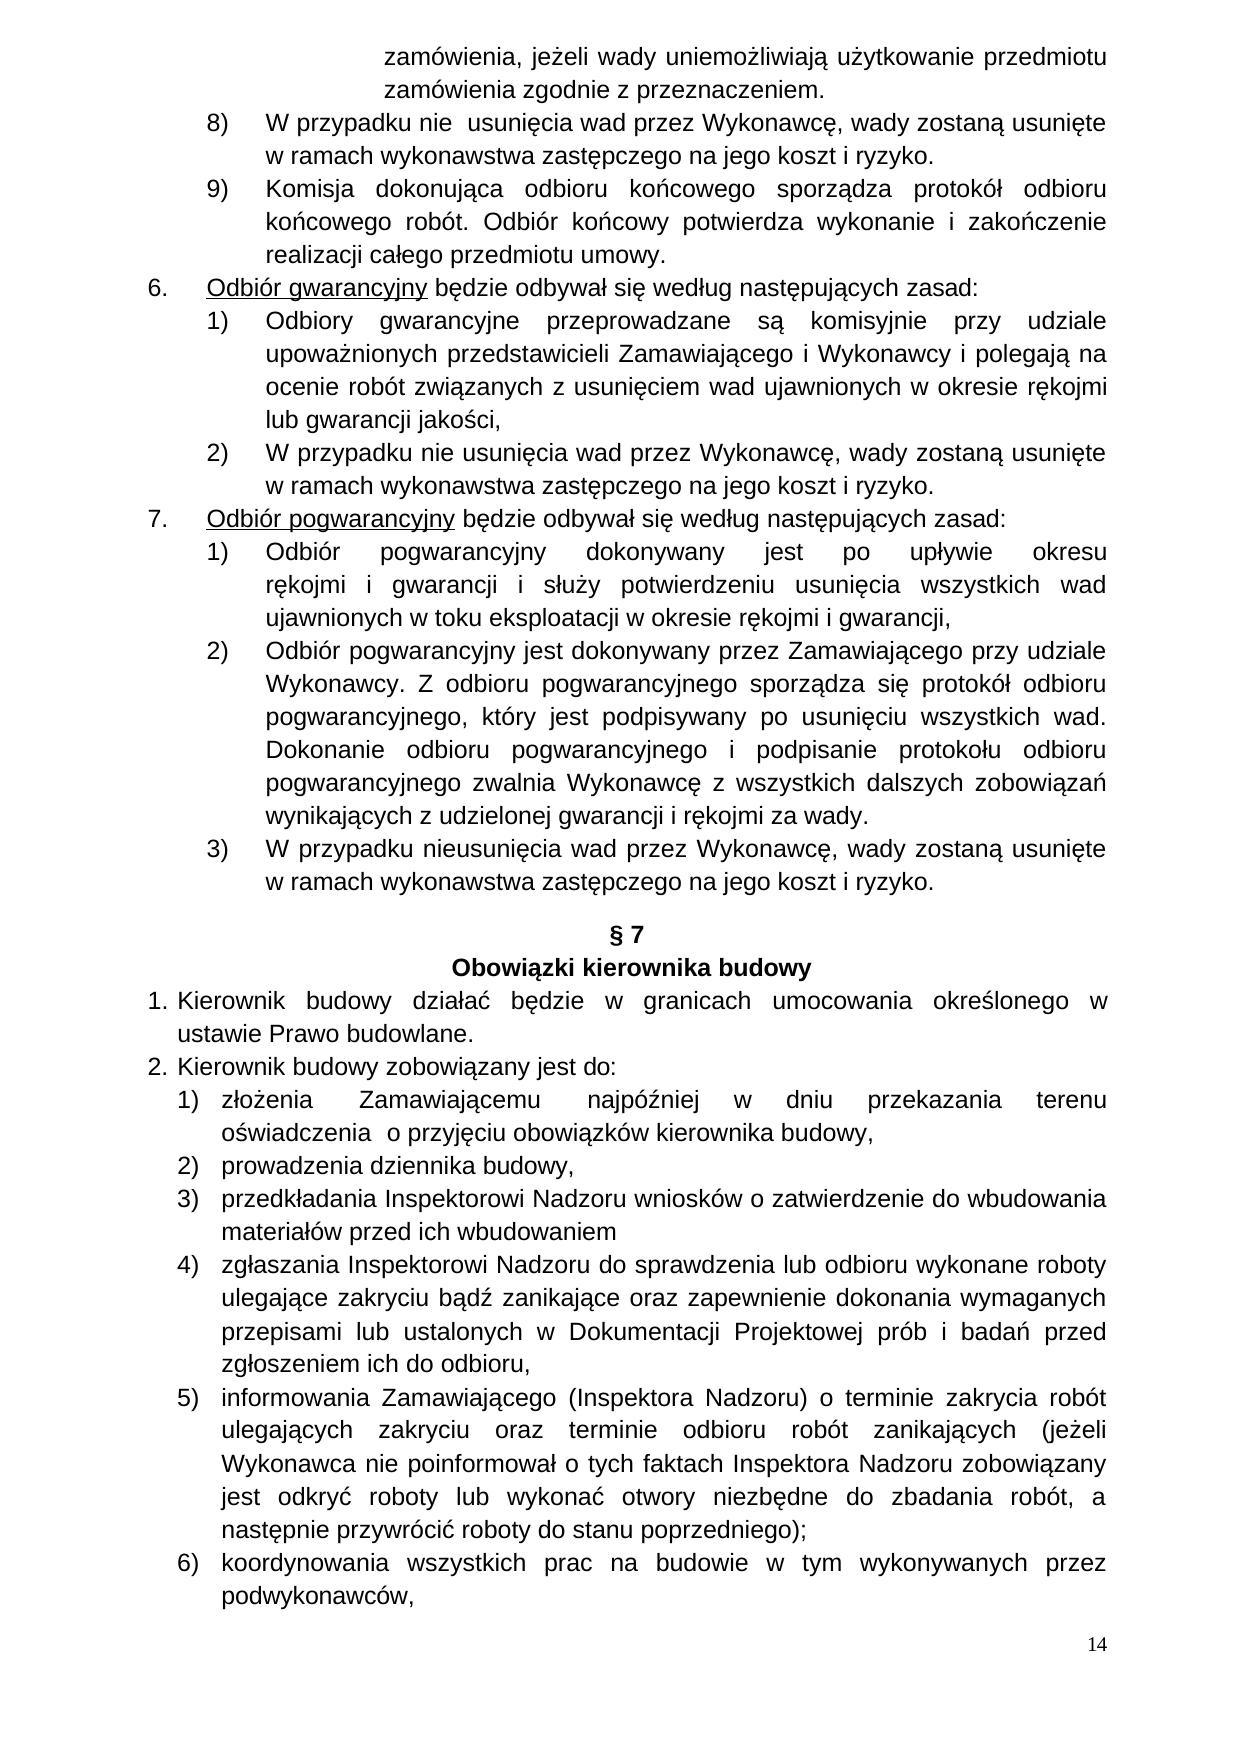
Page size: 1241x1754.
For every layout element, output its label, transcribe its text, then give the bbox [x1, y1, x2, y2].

list Odbiory gwarancyjne przeprowadzane są komisyjnie przy udziale upoważnionych przedstawicieli Zamawiającego i Wykonawcy i polegają na ocenie robót związanych z usunięciem wad ujawnionych w okresie rękojmi lub gwarancji jakości, [206, 306, 1108, 434]
list Odbiór pogwarancyjny jest dokonywany przez Zamawiającego przy udziale Wykonawcy. Z odbioru pogwarancyjnego sporządza się protokół odbioru pogwarancyjnego, który jest podpisywany po usunięciu wszystkich wad. Dokonanie odbioru pogwarancyjnego i podpisanie protokołu odbioru pogwarancyjnego zwalnia Wykonawcę z wszystkich dalszych zobowiązań wynikających z udzielonej gwarancji i rękojmi za wady. [206, 636, 1108, 830]
list złożenia Zamawiającemu najpóźniej w dniu przekazania terenu oświadczenia o przyjęciu obowiązków kierownika budowy, [177, 1085, 1108, 1147]
list informowania Zamawiającego (Inspektora Nadzoru) o terminie zakrycia robót ulegających zakryciu oraz terminie odbioru robót zanikających (jeżeli Wykonawca nie poinformował o tych faktach Inspektora Nadzoru zobowiązany jest odkryć roboty lub wykonać otwory niezbędne do zbadania robót, a następnie przywrócić roboty do stanu poprzedniego); [177, 1382, 1107, 1543]
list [346, 42, 1108, 104]
list Komisja dokonująca odbioru końcowego sporządza protokół odbioru końcowego robót. Odbiór końcowy potwierdza wykonanie i zakończenie realizacji całego przedmiotu umowy. [206, 174, 1108, 269]
list W przypadku nie usunięcia wad przez Wykonawcę, wady zostaną usunięte w ramach wykonawstwa zastępczego na jego koszt i ryzyko. [206, 438, 1108, 500]
list zgłaszania Inspektorowi Nadzoru do sprawdzenia lub odbioru wykonane roboty ulegające zakryciu bądź zanikające oraz zapewnienie dokonania wymaganych przepisami lub ustalonych w Dokumentacji Projektowej prób i badań przed zgłoszeniem ich do odbioru, [177, 1250, 1108, 1378]
list Odbiór pogwarancyjny będzie odbywał się według następujących zasad: [147, 504, 1121, 533]
text Obowiązki kierownika budowy [362, 953, 901, 982]
list Odbiór gwarancyjny będzie odbywał się według następujących zasad: [147, 273, 1121, 302]
list W przypadku nie usunięcia wad przez Wykonawcę, wady zostaną usunięte w ramach wykonawstwa zastępczego na jego koszt i ryzyko. [206, 108, 1107, 170]
list W przypadku nieusunięcia wad przez Wykonawcę, wady zostaną usunięte w ramach wykonawstwa zastępczego na jego koszt i ryzyko. [206, 834, 1108, 896]
list koordynowania wszystkich prac na budowie w tym wykonywanych przez podwykonawców, [177, 1548, 1108, 1609]
list prowadzenia dziennika budowy, [177, 1151, 1121, 1180]
list Kierownik budowy zobowiązany jest do: [147, 1052, 1121, 1081]
list Odbiór pogwarancyjny dokonywany jest po upływie okresu rękojmi i gwarancji i służy potwierdzeniu usunięcia wszystkich wad ujawnionych w toku eksploatacji w okresie rękojmi i gwarancji, [206, 537, 1107, 632]
text § 7 [362, 920, 893, 949]
list przedkładania Inspektorowi Nadzoru wniosków o zatwierdzenie do wbudowania materiałów przed ich wbudowaniem [177, 1184, 1108, 1246]
list Kierownik budowy działać będzie w granicach umocowania określonego w ustawie Prawo budowlane. [147, 986, 1108, 1048]
